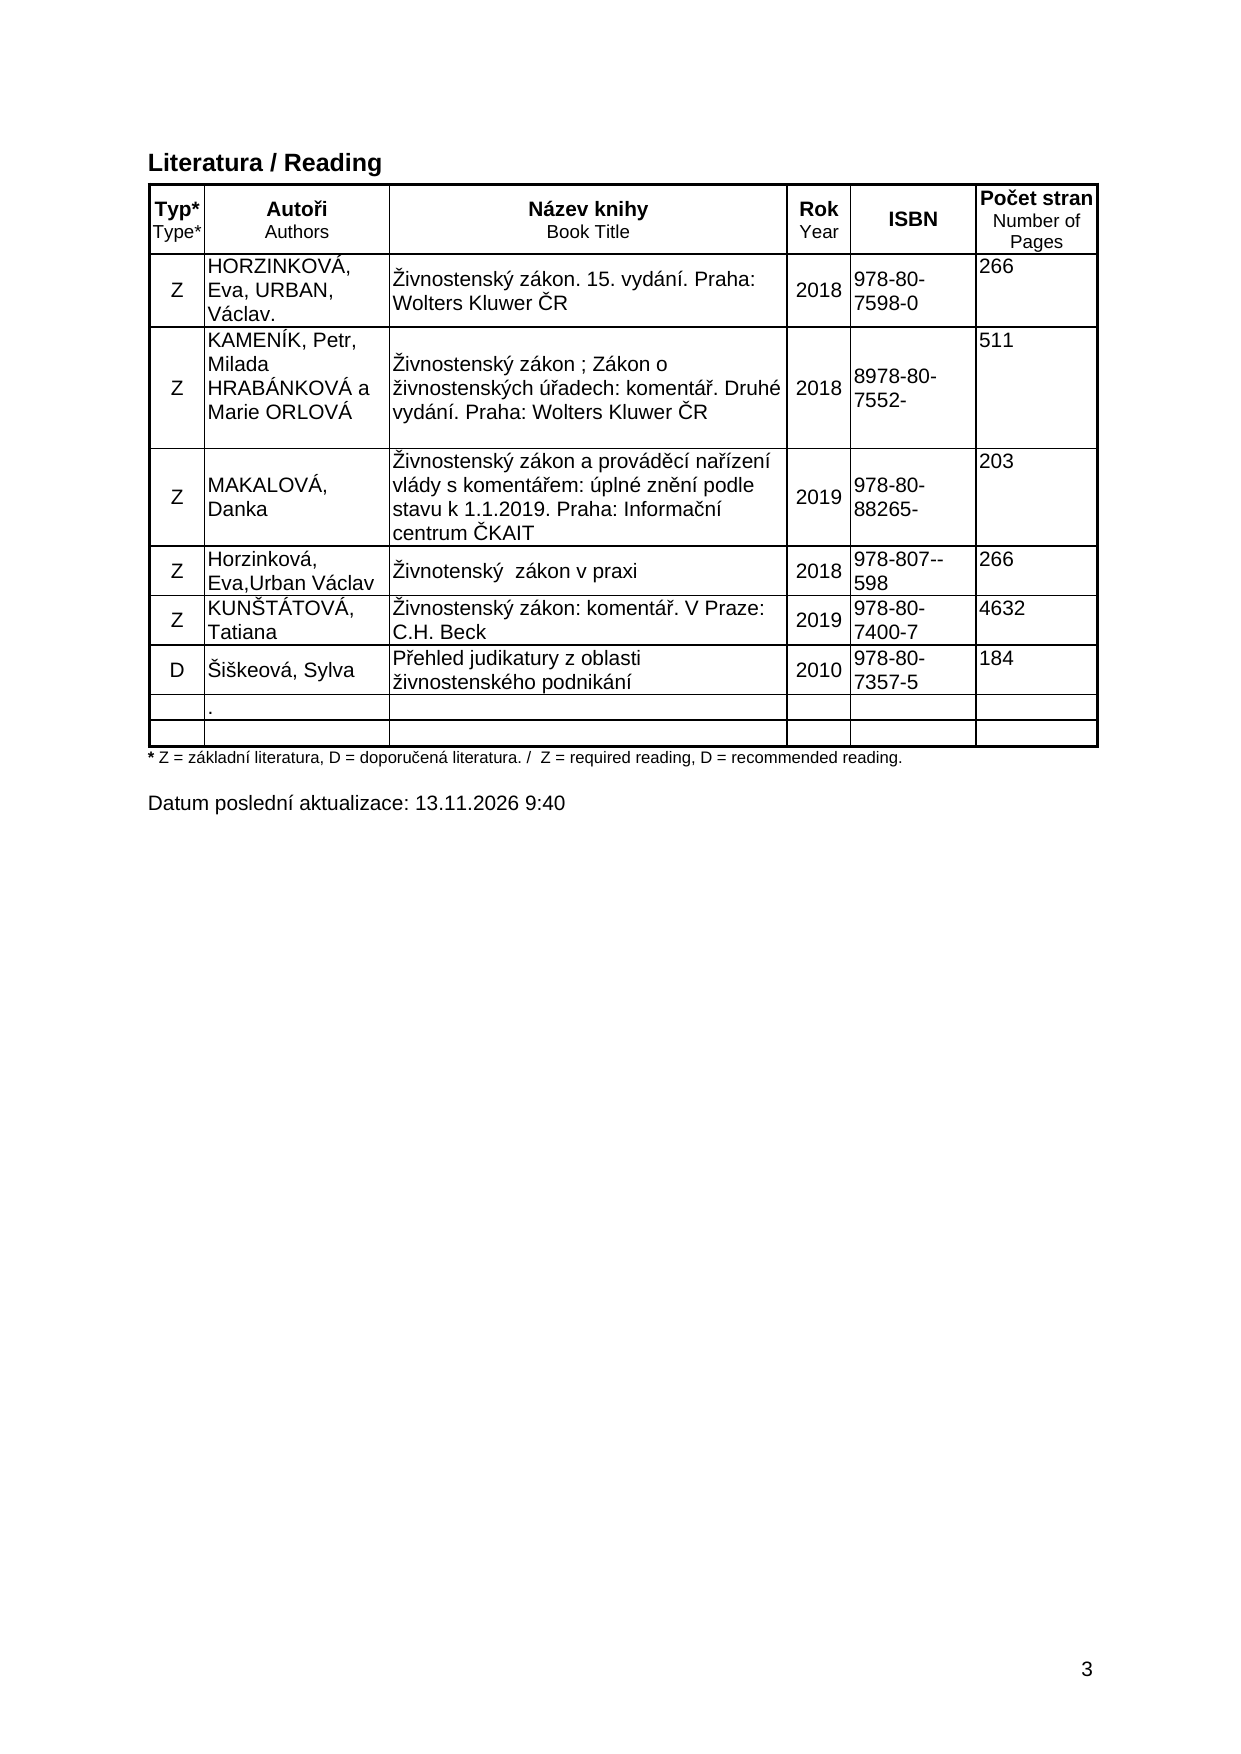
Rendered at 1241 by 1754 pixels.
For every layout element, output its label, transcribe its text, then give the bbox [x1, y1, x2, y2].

table_cell Z [151, 596, 204, 644]
table_cell 511 [977, 328, 1096, 448]
table_cell [851, 721, 975, 744]
table_cell [788, 721, 850, 744]
table_cell Horzinková, Eva,Urban Václav [205, 547, 389, 594]
table_cell [205, 721, 389, 744]
table_cell Šiškeová, Sylva [205, 646, 389, 693]
table_cell Z [151, 255, 204, 326]
table_cell Živnostenský zákon: komentář. V Praze: C.H. Beck [390, 596, 786, 644]
table_cell KAMENÍK, Petr, Milada HRABÁNKOVÁ a Marie ORLOVÁ [205, 328, 389, 448]
table_cell Z [151, 328, 204, 448]
table_cell 266 [977, 255, 1096, 326]
text Datum poslední aktualizace: 9.2.2021 18:44 [148, 791, 1093, 815]
table_cell 2010 [788, 646, 850, 693]
table_header Autoři Authors [205, 186, 389, 253]
table_cell 184 [977, 646, 1096, 693]
table_cell 2019 [788, 596, 850, 644]
table_cell [151, 721, 204, 744]
table_cell 203 [977, 449, 1096, 545]
table_cell [390, 695, 786, 719]
table_cell 978-80-88265- [851, 449, 975, 545]
table_cell Z [151, 449, 204, 545]
table_cell [151, 695, 204, 719]
table_cell Živnotenský zákon v praxi [390, 547, 786, 594]
table_cell 2018 [788, 255, 850, 326]
table_cell [788, 695, 850, 719]
text Literatura / Reading [148, 148, 1093, 176]
table_cell 266 [977, 547, 1096, 594]
table_header ISBN [851, 186, 975, 253]
table_cell 8978-80-7552- [851, 328, 975, 448]
table_cell [851, 695, 975, 719]
table_cell D [151, 646, 204, 693]
table_cell [977, 695, 1096, 719]
table_header Rok Year [788, 186, 850, 253]
table_cell [390, 721, 786, 744]
table_header Typ* Type* [151, 186, 204, 253]
table_cell Z [151, 547, 204, 594]
text * Z = základní literatura, D = doporučená literatura. / Z = required reading, D = recommended reading. [148, 748, 1093, 767]
table_cell 2018 [788, 328, 850, 448]
table_cell 4632 [977, 596, 1096, 644]
table_cell 2018 [788, 547, 850, 594]
table_cell 2019 [788, 449, 850, 545]
table_header Název knihy Book Title [390, 186, 786, 253]
table_cell Přehled judikatury z oblasti živnostenského podnikání [390, 646, 786, 693]
table_cell Živnostenský zákon. 15. vydání. Praha: Wolters Kluwer ČR [390, 255, 786, 326]
table_cell KUNŠTÁTOVÁ, Tatiana [205, 596, 389, 644]
table_cell 978-80-7400-7 [851, 596, 975, 644]
table_cell [977, 721, 1096, 744]
table_header Počet stran Number of Pages [977, 186, 1096, 253]
table_cell 978-80-7598-0 [851, 255, 975, 326]
table_cell . [205, 695, 389, 719]
table_cell HORZINKOVÁ, Eva, URBAN, Václav. [205, 255, 389, 326]
table_cell 978-807--598 [851, 547, 975, 594]
table_cell Živnostenský zákon a prováděcí nařízení vlády s komentářem: úplné znění podle stavu k 1.1.2019. Praha: Informační centrum ČKAIT [390, 449, 786, 545]
table_cell MAKALOVÁ, Danka [205, 449, 389, 545]
table_cell Živnostenský zákon ; Zákon o živnostenských úřadech: komentář. Druhé vydání. Praha: Wolters Kluwer ČR [390, 328, 786, 448]
table_cell 978-80-7357-5 [851, 646, 975, 693]
